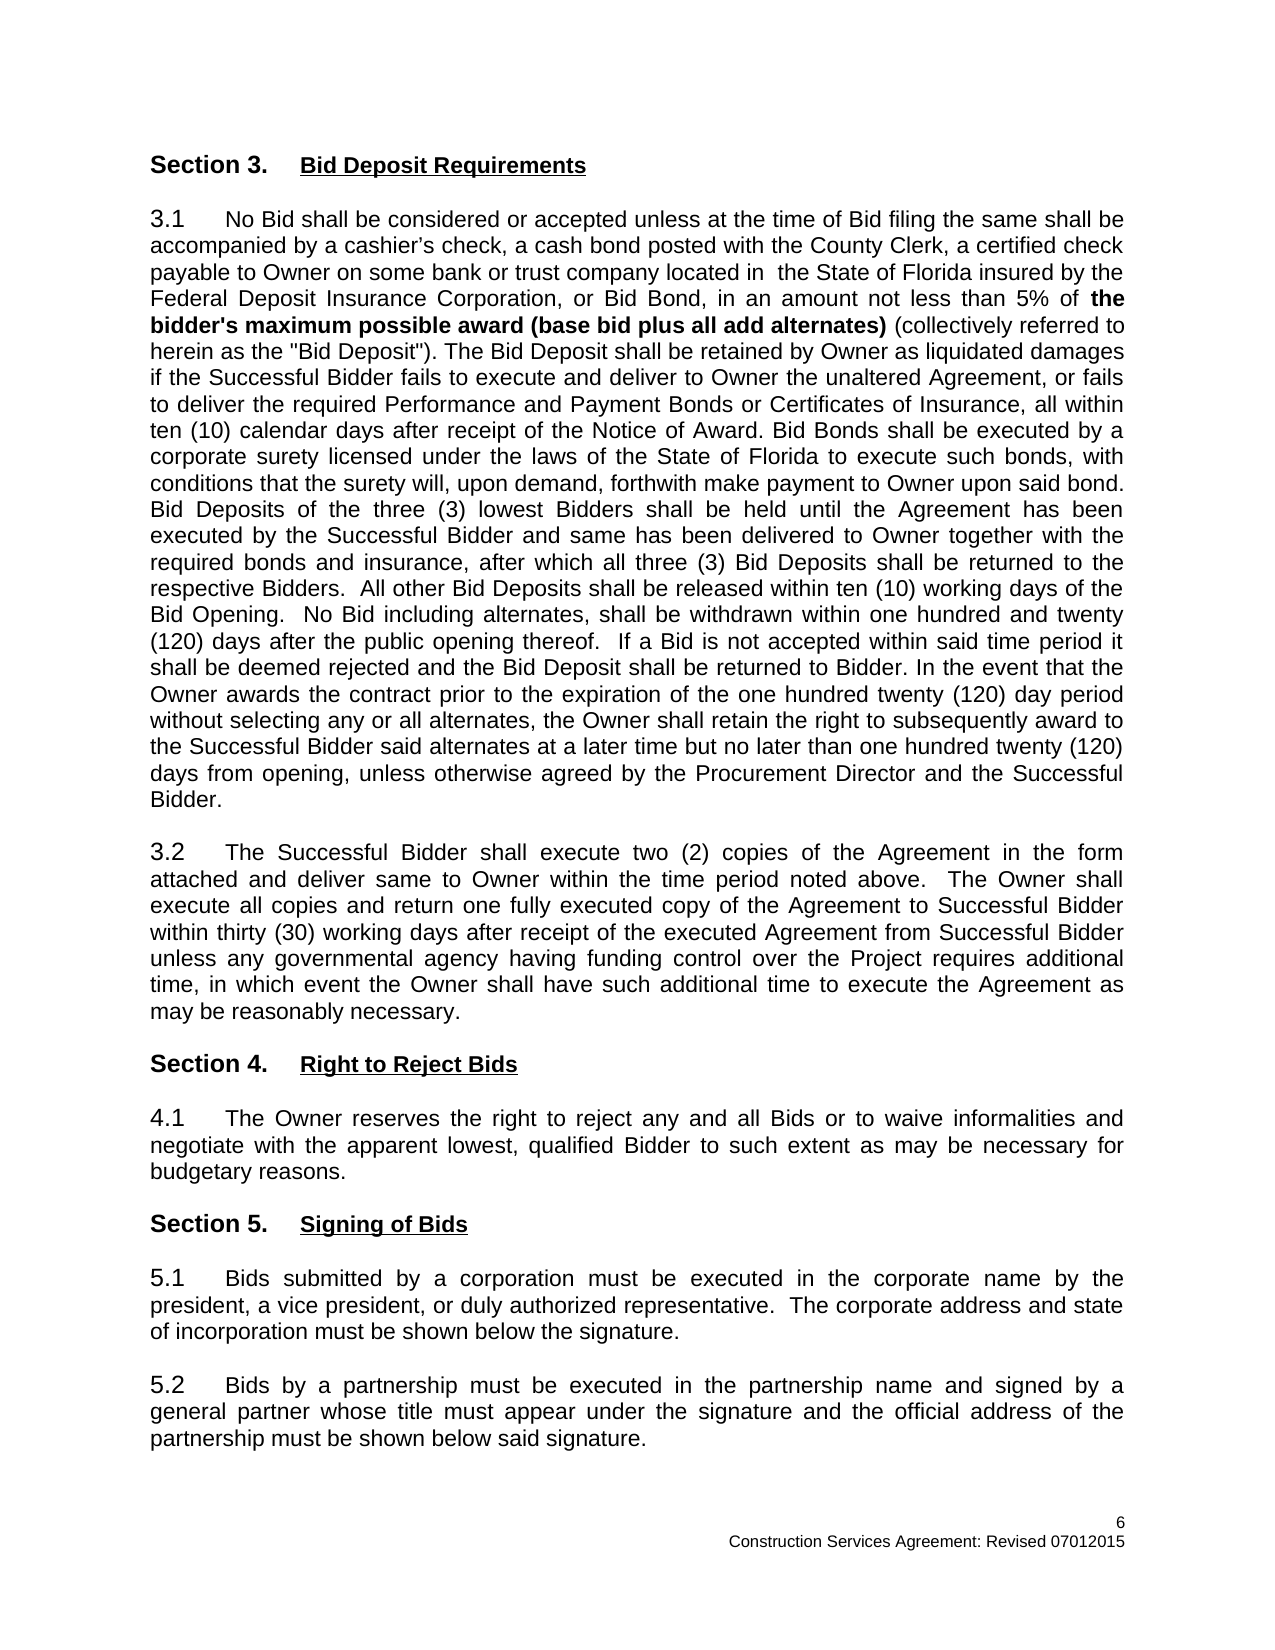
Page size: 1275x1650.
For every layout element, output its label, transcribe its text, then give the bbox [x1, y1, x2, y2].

text Right to Reject Bids [150, 1049, 1125, 1078]
text Bids submitted by a corporation must be executed in the corporate name by the president, a vice president, or duly authorized representative. The corporate address and state of incorporation must be shown below the signature. [150, 1263, 1125, 1344]
text Bids by a partnership must be executed in the partnership name and signed by a general partner whose title must appear under the signature and the official address of the partnership must be shown below said signature. [150, 1369, 1125, 1451]
text No Bid shall be considered or accepted unless at the time of Bid filing the same shall be accompanied by a cashier’s check, a cash bond posted with the County Clerk, a certified check payable to Owner on some bank or trust company located in the State of Florida insured by the Federal Deposit Insurance Corporation, or Bid Bond, in an amount not less than 5% of the bidder's maximum possible award (base bid plus all add alternates) (collectively referred to herein as the "Bid Deposit"). The Bid Deposit shall be retained by Owner as liquidated damages if the Successful Bidder fails to execute and deliver to Owner the unaltered Agreement, or fails to deliver the required Performance and Payment Bonds or Certificates of Insurance, all within ten (10) calendar days after receipt of the Notice of Award. Bid Bonds shall be executed by a corporate surety licensed under the laws of the State of Florida to execute such bonds, with conditions that the surety will, upon demand, forthwith make payment to Owner upon said bond. Bid Deposits of the three (3) lowest Bidders shall be held until the Agreement has been executed by the Successful Bidder and same has been delivered to Owner together with the required bonds and insurance, after which all three (3) Bid Deposits shall be returned to the respective Bidders. All other Bid Deposits shall be released within ten (10) working days of the Bid Opening. No Bid including alternates, shall be withdrawn within one hundred and twenty (120) days after the public opening thereof. If a Bid is not accepted within said time period it shall be deemed rejected and the Bid Deposit shall be returned to Bidder. In the event that the Owner awards the contract prior to the expiration of the one hundred twenty (120) day period without selecting any or all alternates, the Owner shall retain the right to subsequently award to the Successful Bidder said alternates at a later time but no later than one hundred twenty (120) days from opening, unless otherwise agreed by the Procurement Director and the Successful Bidder. [150, 204, 1125, 812]
text Bid Deposit Requirements [150, 150, 1125, 179]
text Signing of Bids [150, 1209, 1125, 1238]
text The Owner reserves the right to reject any and all Bids or to waive informalities and negotiate with the apparent lowest, qualified Bidder to such extent as may be necessary for budgetary reasons. [150, 1103, 1125, 1184]
text The Successful Bidder shall execute two (2) copies of the Agreement in the form attached and deliver same to Owner within the time period noted above. The Owner shall execute all copies and return one fully executed copy of the Agreement to Successful Bidder within thirty (30) working days after receipt of the executed Agreement from Successful Bidder unless any governmental agency having funding control over the Project requires additional time, in which event the Owner shall have such additional time to execute the Agreement as may be reasonably necessary. [150, 837, 1125, 1024]
